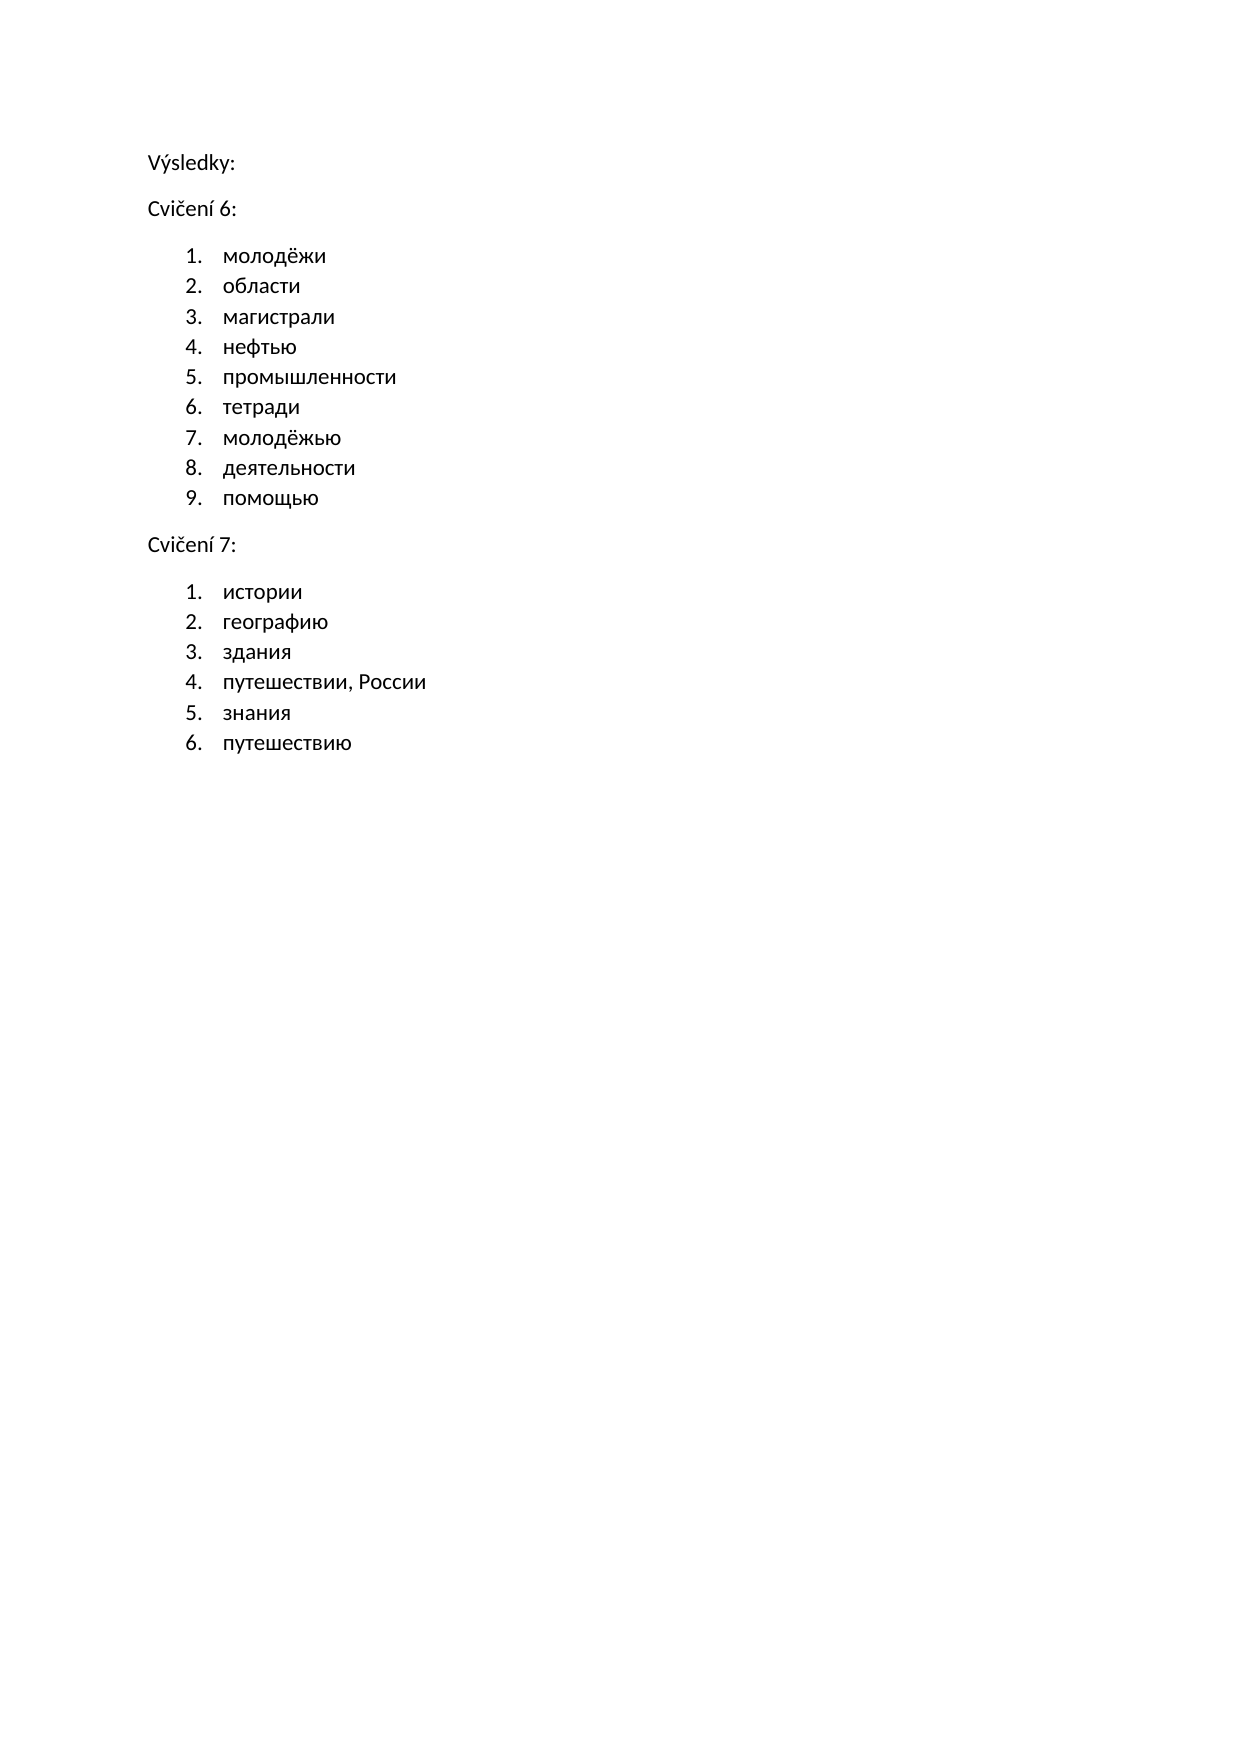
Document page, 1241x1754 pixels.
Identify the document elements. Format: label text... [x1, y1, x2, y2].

list истории [185, 577, 1093, 605]
text Cvičení 6: [148, 194, 1093, 222]
list тетради [185, 392, 1093, 420]
list помощью [185, 483, 1093, 511]
list области [185, 272, 1093, 299]
list молодёжью [185, 423, 1093, 451]
text Cvičení 7: [148, 530, 1093, 558]
list магистрали [185, 302, 1093, 330]
list промышленности [185, 362, 1093, 390]
text Výsledky: [148, 148, 1093, 176]
list путешествии, России [185, 667, 1093, 695]
list здания [185, 637, 1093, 665]
list нефтью [185, 332, 1093, 360]
list деятельности [185, 453, 1093, 481]
list знания [185, 698, 1093, 726]
list путешествию [185, 728, 1093, 756]
list географию [185, 607, 1093, 635]
list молодёжи [185, 241, 1093, 269]
